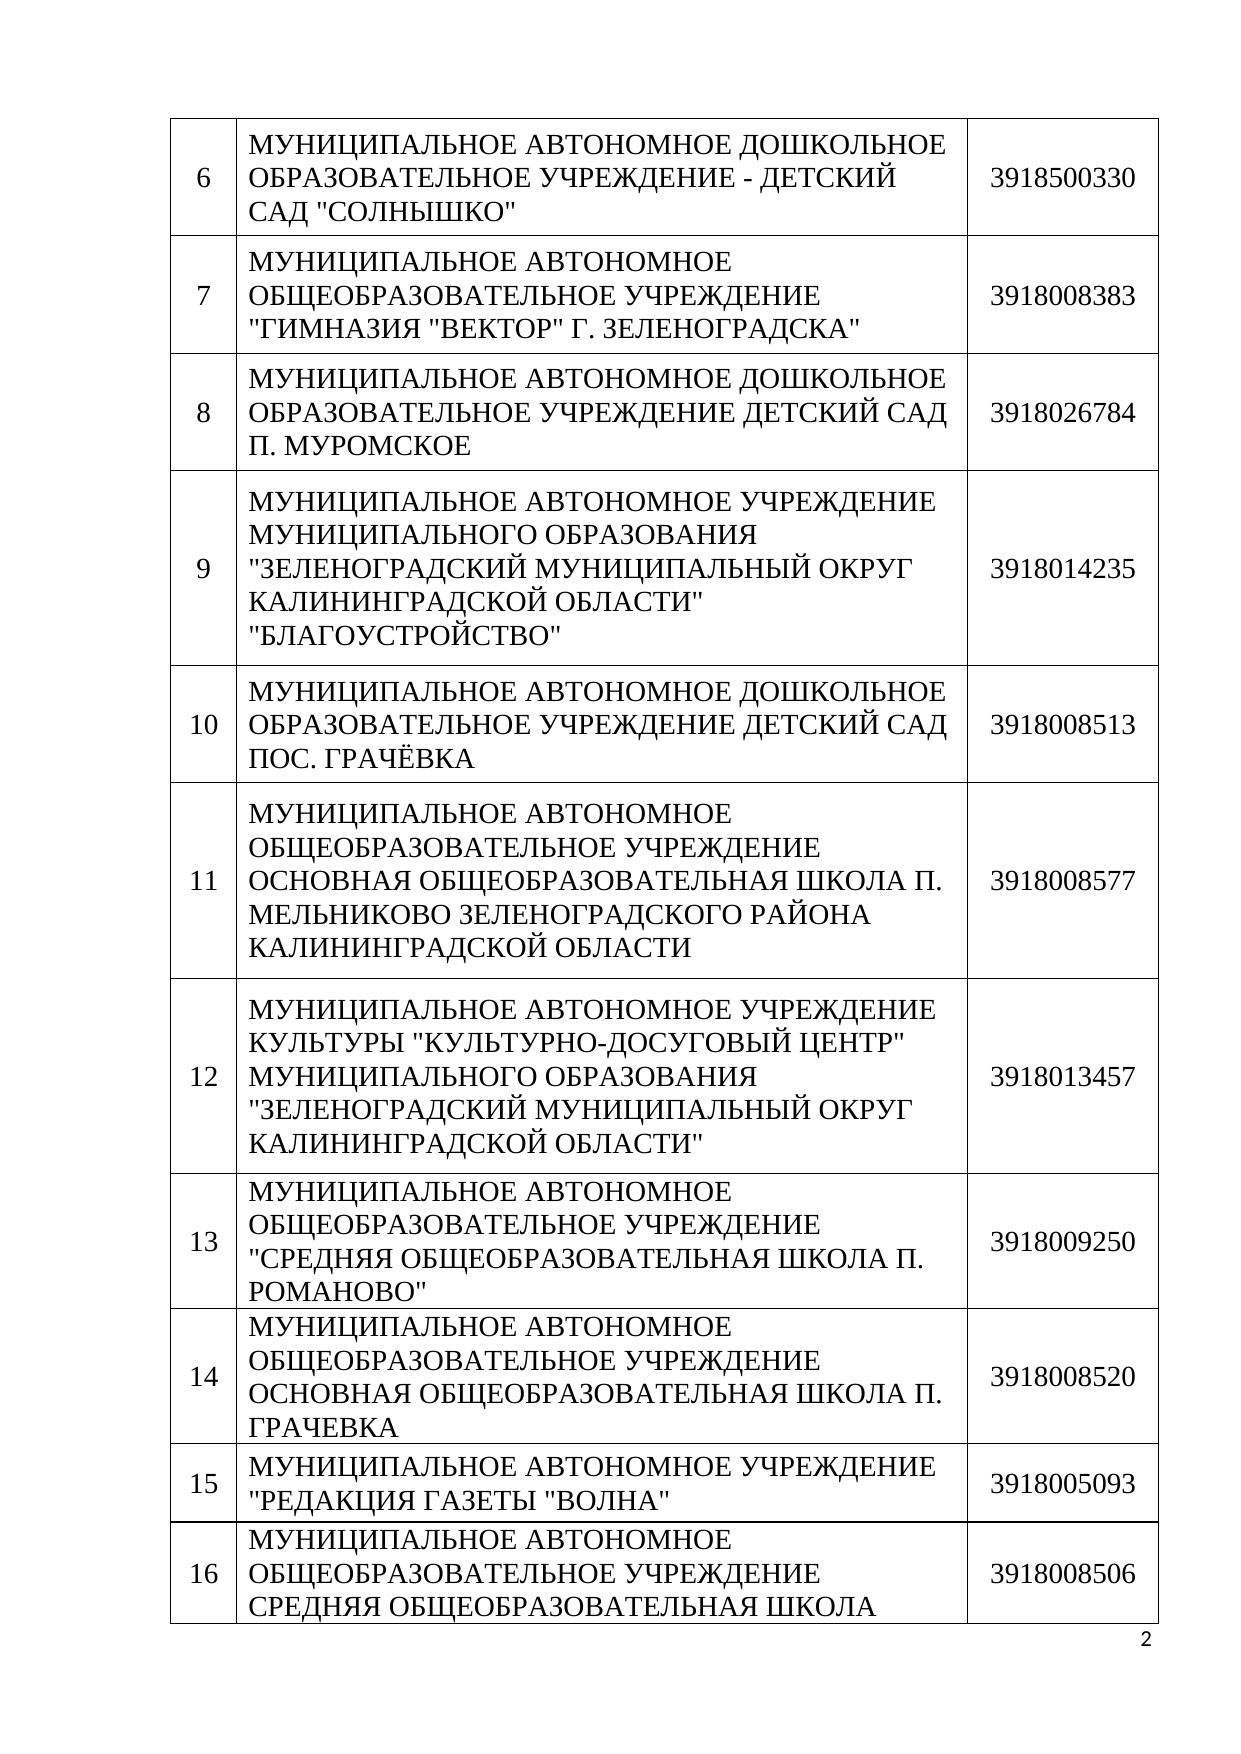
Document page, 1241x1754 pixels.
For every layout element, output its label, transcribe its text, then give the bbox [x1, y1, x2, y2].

table_cell 15 [171, 1444, 236, 1521]
table_cell МУНИЦИПАЛЬНОЕ АВТОНОМНОЕ ДОШКОЛЬНОЕ ОБРАЗОВАТЕЛЬНОЕ УЧРЕЖДЕНИЕ ДЕТСКИЙ САД ПОС. ГРАЧЁВКА [237, 666, 967, 782]
table_cell 7 [171, 236, 236, 352]
table_cell 3918008513 [968, 666, 1158, 782]
table_cell МУНИЦИПАЛЬНОЕ АВТОНОМНОЕ ОБЩЕОБРАЗОВАТЕЛЬНОЕ УЧРЕЖДЕНИЕ ОСНОВНАЯ ОБЩЕОБРАЗОВАТЕЛЬНАЯ ШКОЛА П. ГРАЧЕВКА [237, 1309, 967, 1443]
table_cell 3918005093 [968, 1444, 1158, 1521]
table_cell 12 [171, 979, 236, 1173]
table_cell МУНИЦИПАЛЬНОЕ АВТОНОМНОЕ ОБЩЕОБРАЗОВАТЕЛЬНОЕ УЧРЕЖДЕНИЕ "СРЕДНЯЯ ОБЩЕОБРАЗОВАТЕЛЬНАЯ ШКОЛА П. РОМАНОВО" [237, 1174, 967, 1308]
table_cell 8 [171, 354, 236, 470]
table_cell МУНИЦИПАЛЬНОЕ АВТОНОМНОЕ ДОШКОЛЬНОЕ ОБРАЗОВАТЕЛЬНОЕ УЧРЕЖДЕНИЕ ДЕТСКИЙ САД П. МУРОМСКОЕ [237, 354, 967, 470]
table_cell 13 [171, 1174, 236, 1308]
table_cell 6 [171, 119, 236, 235]
table_cell 3918009250 [968, 1174, 1158, 1308]
table_cell 3918026784 [968, 354, 1158, 470]
table_cell 14 [171, 1309, 236, 1443]
table_cell МУНИЦИПАЛЬНОЕ АВТОНОМНОЕ ОБЩЕОБРАЗОВАТЕЛЬНОЕ УЧРЕЖДЕНИЕ ОСНОВНАЯ ОБЩЕОБРАЗОВАТЕЛЬНАЯ ШКОЛА П. МЕЛЬНИКОВО ЗЕЛЕНОГРАДСКОГО РАЙОНА КАЛИНИНГРАДСКОЙ ОБЛАСТИ [237, 783, 967, 977]
table_cell МУНИЦИПАЛЬНОЕ АВТОНОМНОЕ УЧРЕЖДЕНИЕ "РЕДАКЦИЯ ГАЗЕТЫ "ВОЛНА" [237, 1444, 967, 1521]
table_cell МУНИЦИПАЛЬНОЕ АВТОНОМНОЕ ОБЩЕОБРАЗОВАТЕЛЬНОЕ УЧРЕЖДЕНИЕ "ГИМНАЗИЯ "ВЕКТОР" Г. ЗЕЛЕНОГРАДСКА" [237, 236, 967, 352]
table_cell 3918008383 [968, 236, 1158, 352]
table_cell 3918013457 [968, 979, 1158, 1173]
table_cell 3918008506 [968, 1523, 1158, 1623]
table_cell 3918008520 [968, 1309, 1158, 1443]
table_cell 9 [171, 471, 236, 665]
table_cell 10 [171, 666, 236, 782]
table_cell 11 [171, 783, 236, 977]
table_cell МУНИЦИПАЛЬНОЕ АВТОНОМНОЕ ДОШКОЛЬНОЕ ОБРАЗОВАТЕЛЬНОЕ УЧРЕЖДЕНИЕ - ДЕТСКИЙ САД "СОЛНЫШКО" [237, 119, 967, 235]
table_cell 16 [171, 1523, 236, 1623]
table_cell 3918014235 [968, 471, 1158, 665]
table_cell МУНИЦИПАЛЬНОЕ АВТОНОМНОЕ УЧРЕЖДЕНИЕ КУЛЬТУРЫ "КУЛЬТУРНО-ДОСУГОВЫЙ ЦЕНТР" МУНИЦИПАЛЬНОГО ОБРАЗОВАНИЯ "ЗЕЛЕНОГРАДСКИЙ МУНИЦИПАЛЬНЫЙ ОКРУГ КАЛИНИНГРАДСКОЙ ОБЛАСТИ" [237, 979, 967, 1173]
table_cell МУНИЦИПАЛЬНОЕ АВТОНОМНОЕ УЧРЕЖДЕНИЕ МУНИЦИПАЛЬНОГО ОБРАЗОВАНИЯ "ЗЕЛЕНОГРАДСКИЙ МУНИЦИПАЛЬНЫЙ ОКРУГ КАЛИНИНГРАДСКОЙ ОБЛАСТИ" "БЛАГОУСТРОЙСТВО" [237, 471, 967, 665]
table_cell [237, 1523, 967, 1623]
table_cell 3918500330 [968, 119, 1158, 235]
table_cell 3918008577 [968, 783, 1158, 977]
